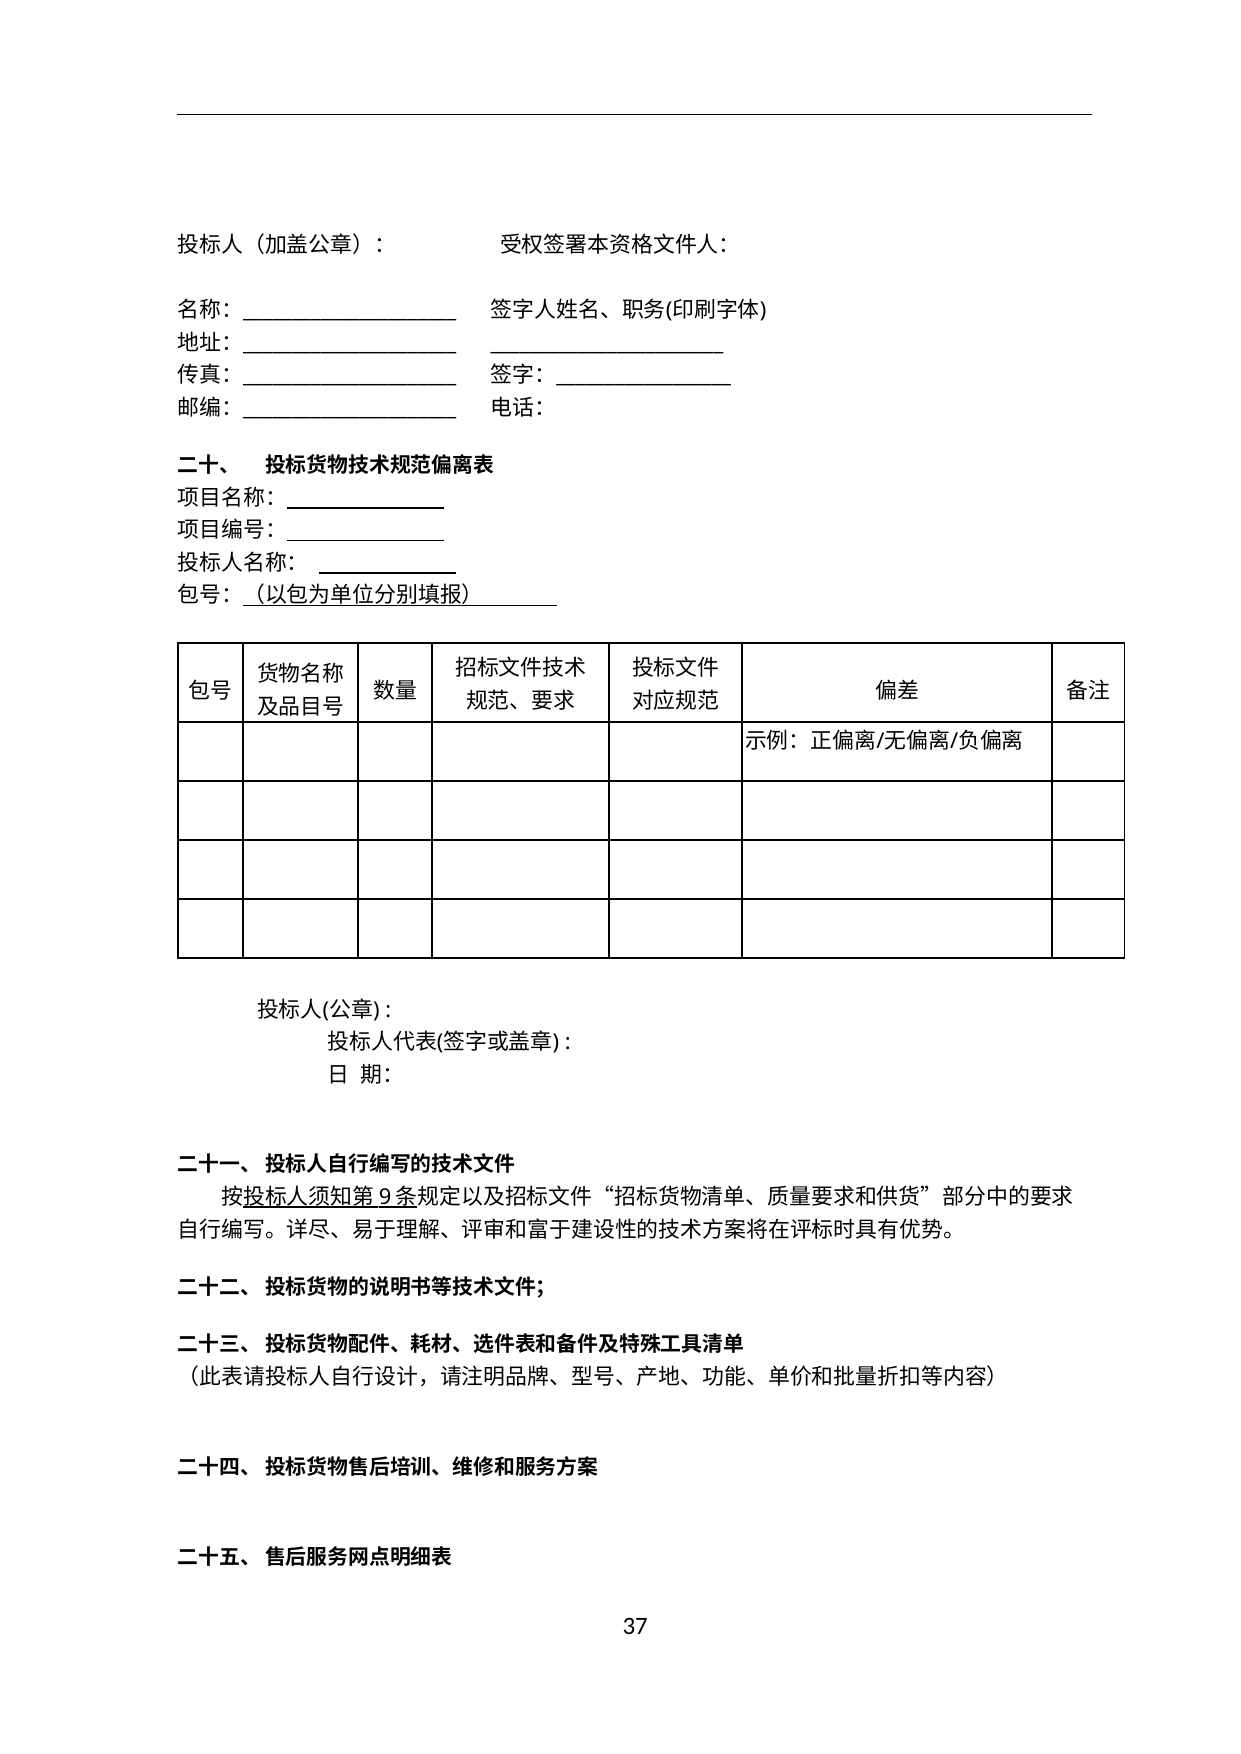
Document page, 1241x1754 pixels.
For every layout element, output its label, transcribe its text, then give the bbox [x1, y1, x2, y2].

table_cell [1053, 841, 1124, 898]
table_cell [743, 782, 1051, 839]
list 投标货物配件、耗材、选件表和备件及特殊工具清单 [177, 1326, 1092, 1359]
text 投标人名称： [177, 544, 1092, 577]
table_cell [1053, 900, 1124, 957]
table_cell [433, 782, 608, 839]
table_cell [244, 900, 357, 957]
text 传真：______________________ 签字：__________________ [177, 357, 1092, 389]
table_cell [743, 841, 1051, 898]
table_cell [743, 900, 1051, 957]
table_cell [359, 900, 431, 957]
list 投标人自行编写的技术文件 [177, 1146, 1092, 1179]
table_cell [433, 900, 608, 957]
list 投标货物技术规范偏离表 [177, 447, 1092, 479]
text 投标人代表(签字或盖章) : [177, 1024, 1092, 1056]
table_cell [359, 782, 431, 839]
table_cell [433, 723, 608, 780]
text 项目名称： [177, 479, 1092, 512]
table_header 偏差 [743, 644, 1051, 721]
table_header 投标文件 对应规范 [610, 644, 741, 721]
table_cell [179, 723, 242, 780]
text 日 期： [177, 1056, 1092, 1089]
table_cell [610, 900, 741, 957]
text 邮编：______________________ 电话： [177, 389, 1092, 422]
table_cell [1053, 782, 1124, 839]
table_cell [244, 723, 357, 780]
text 按投标人须知第9条规定以及招标文件“招标货物清单、质量要求和供货”部分中的要求自行编写。详尽、易于理解、评审和富于建设性的技术方案将在评标时具有优势。 [177, 1179, 1092, 1244]
table_cell [179, 782, 242, 839]
table_cell [244, 841, 357, 898]
table_cell [359, 841, 431, 898]
table_cell [610, 841, 741, 898]
table_cell [179, 900, 242, 957]
table_header 招标文件技术 规范、要求 [433, 644, 608, 721]
table_cell [433, 841, 608, 898]
text 投标人(公章) : [177, 991, 1092, 1024]
table_cell [244, 782, 357, 839]
table_cell [179, 841, 242, 898]
table_header 备注 [1053, 644, 1124, 721]
text （此表请投标人自行设计，请注明品牌、型号、产地、功能、单价和批量折扣等内容） [177, 1359, 1092, 1391]
table_header 数量 [359, 644, 431, 721]
table_cell [1053, 723, 1124, 780]
table_cell 示例：正偏离/无偏离/负偏离 [743, 723, 1051, 780]
list 投标货物的说明书等技术文件； [177, 1269, 1092, 1301]
list 售后服务网点明细表 [177, 1539, 1092, 1571]
table_cell [359, 723, 431, 780]
text 项目编号： [177, 512, 1092, 544]
table_cell [610, 782, 741, 839]
table_header 包号 [179, 644, 242, 721]
table_cell [610, 723, 741, 780]
text 名称：______________________ 签字人姓名、职务(印刷字体) [177, 292, 1092, 324]
list 投标货物售后培训、维修和服务方案 [177, 1449, 1092, 1481]
text 地址：______________________ ________________________ [177, 324, 1092, 357]
text 投标人（加盖公章）： 受权签署本资格文件人： [177, 227, 1092, 259]
text 包号：（以包为单位分别填报） [177, 577, 1092, 609]
table_header 货物名称及品目号 [244, 644, 357, 721]
